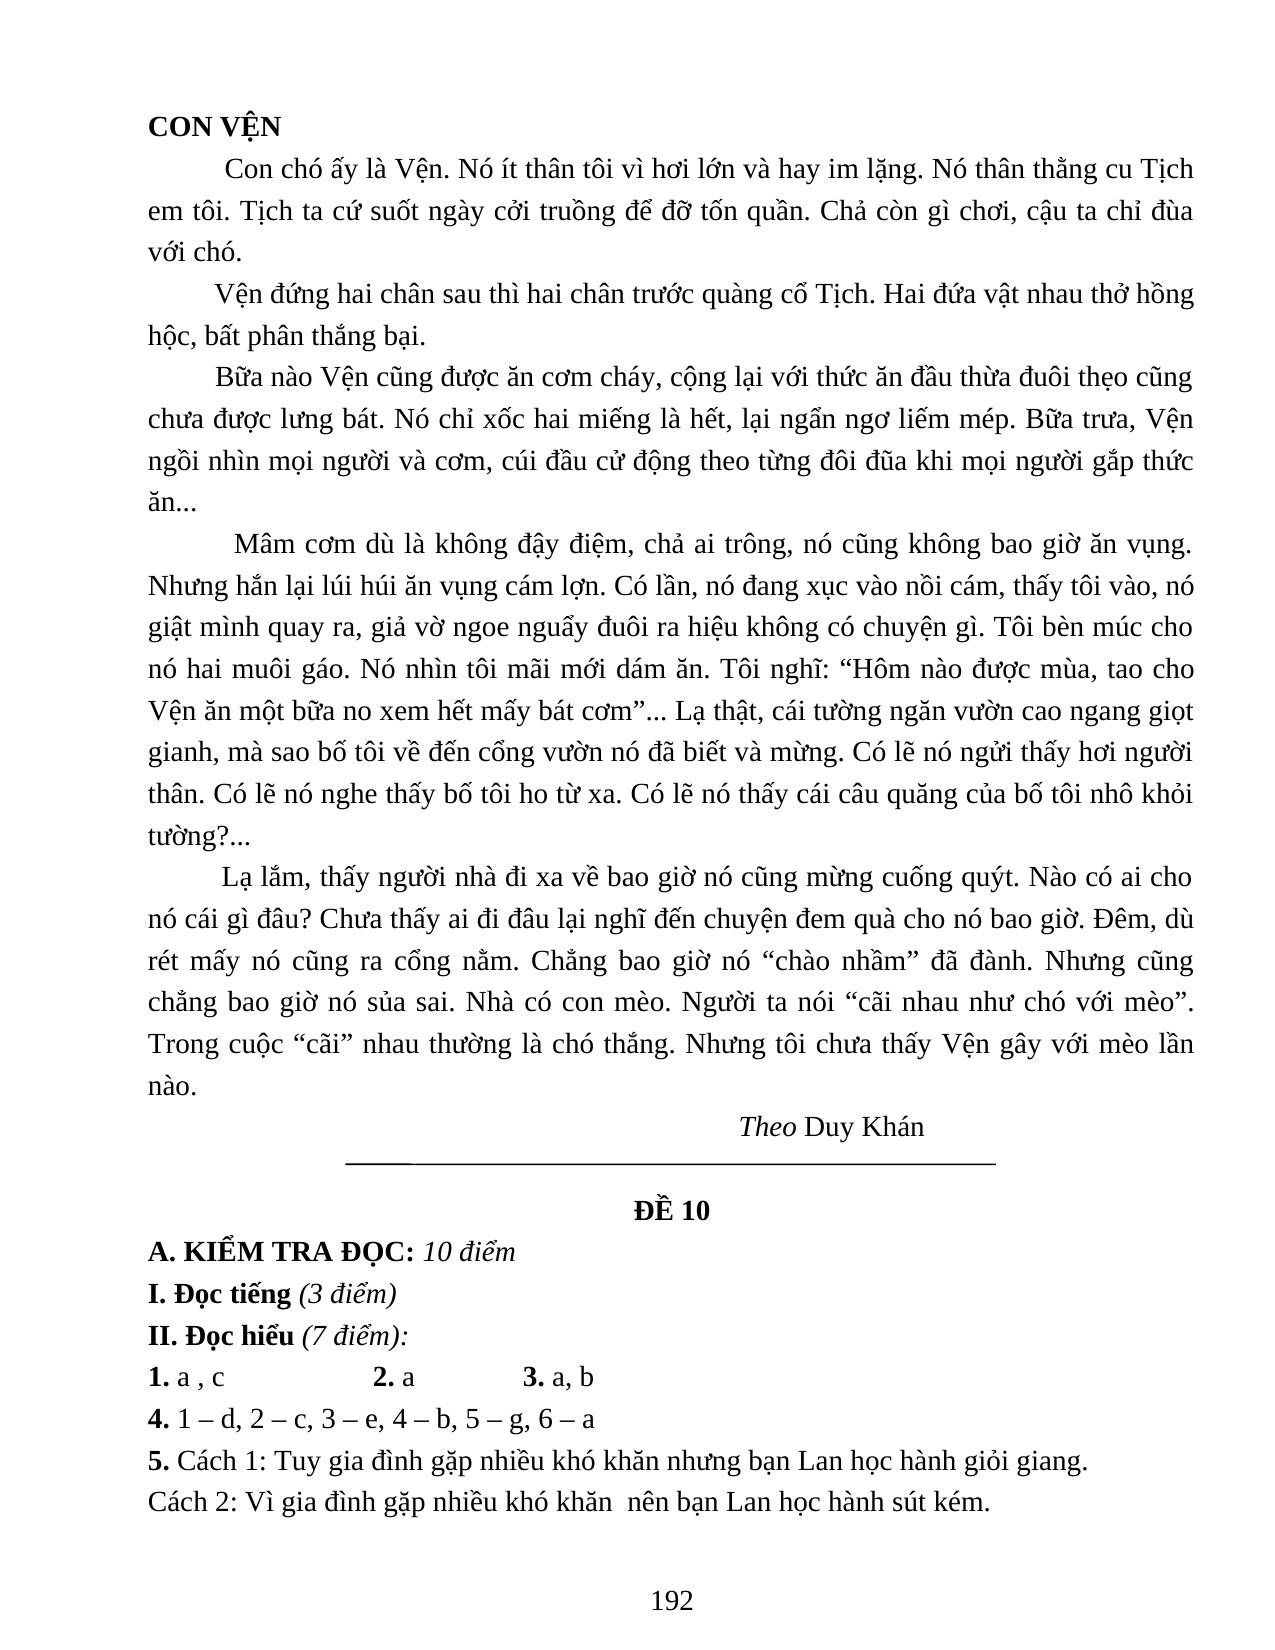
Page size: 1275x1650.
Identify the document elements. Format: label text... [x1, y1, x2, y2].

text A. KIỂM TRA ĐỌC: 10 điểm [148, 1228, 1196, 1270]
text Cách 2: Vì gia đình gặp nhiều khó khăn nên bạn Lan học hành sút kém. [148, 1478, 1196, 1520]
text Vện đứng hai chân sau thì hai chân trước quàng cổ Tịch. Hai đứa vật nhau thở hồng hộc, bất phân thắng bại. [148, 270, 1196, 353]
text Lạ lắm, thấy người nhà đi xa về bao giờ nó cũng mừng cuống quýt. Nào có ai cho nó cái gì đâu? Chưa thấy ai đi đâu lại nghĩ đến chuyện đem quà cho nó bao giờ. Đêm, dù rét mấy nó cũng ra cổng nằm. Chẳng bao giờ nó “chào nhầm” đã đành. Nhưng cũng chẳng bao giờ nó sủa sai. Nhà có con mèo. Người ta nói “cãi nhau như chó với mèo”. Trong cuộc “cãi” nhau thường là chó thắng. Nhưng tôi chưa thấy Vện gây với mèo lần nào. [148, 853, 1196, 1103]
text CON VỆN [148, 103, 1196, 145]
text 1. a , c 2. a 3. a, b [148, 1353, 1196, 1395]
text II. Đọc hiểu (7 điểm): [148, 1312, 1196, 1353]
text Theo Duy Khán [148, 1103, 1196, 1145]
text ĐỀ 10 [148, 1187, 1196, 1228]
text 5. Cách 1: Tuy gia đình gặp nhiều khó khăn nhưng bạn Lan học hành giỏi giang. [148, 1437, 1196, 1478]
text Mâm cơm dù là không đậy điệm, chả ai trông, nó cũng không bao giờ ăn vụng. Nhưng hắn lại lúi húi ăn vụng cám lợn. Có lần, nó đang xục vào nồi cám, thấy tôi vào, nó giật mình quay ra, giả vờ ngoe nguẩy đuôi ra hiệu không có chuyện gì. Tôi bèn múc cho nó hai muôi gáo. Nó nhìn tôi mãi mới dám ăn. Tôi nghĩ: “Hôm nào được mùa, tao cho Vện ăn một bữa no xem hết mấy bát cơm”... Lạ thật, cái tường ngăn vườn cao ngang giọt gianh, mà sao bố tôi về đến cổng vườn nó đã biết và mừng. Có lẽ nó ngửi thấy hơi người thân. Có lẽ nó nghe thấy bố tôi ho từ xa. Có lẽ nó thấy cái câu quăng của bố tôi nhô khỏi tường?... [148, 520, 1196, 853]
text 4. 1 – d, 2 – c, 3 – e, 4 – b, 5 – g, 6 – a [148, 1395, 1196, 1437]
text Bữa nào Vện cũng được ăn cơm cháy, cộng lại với thức ăn đầu thừa đuôi thẹo cũng chưa được lưng bát. Nó chỉ xốc hai miếng là hết, lại ngẩn ngơ liếm mép. Bữa trưa, Vện ngồi nhìn mọi người và cơm, cúi đầu cử động theo từng đôi đũa khi mọi người gắp thức ăn... [148, 353, 1196, 520]
text Con chó ấy là Vện. Nó ít thân tôi vì hơi lớn và hay im lặng. Nó thân thằng cu Tịch em tôi. Tịch ta cứ suốt ngày cởi truồng để đỡ tốn quần. Chả còn gì chơi, cậu ta chỉ đùa với chó. [148, 145, 1196, 270]
text I. Đọc tiếng (3 điểm) [148, 1270, 1196, 1312]
